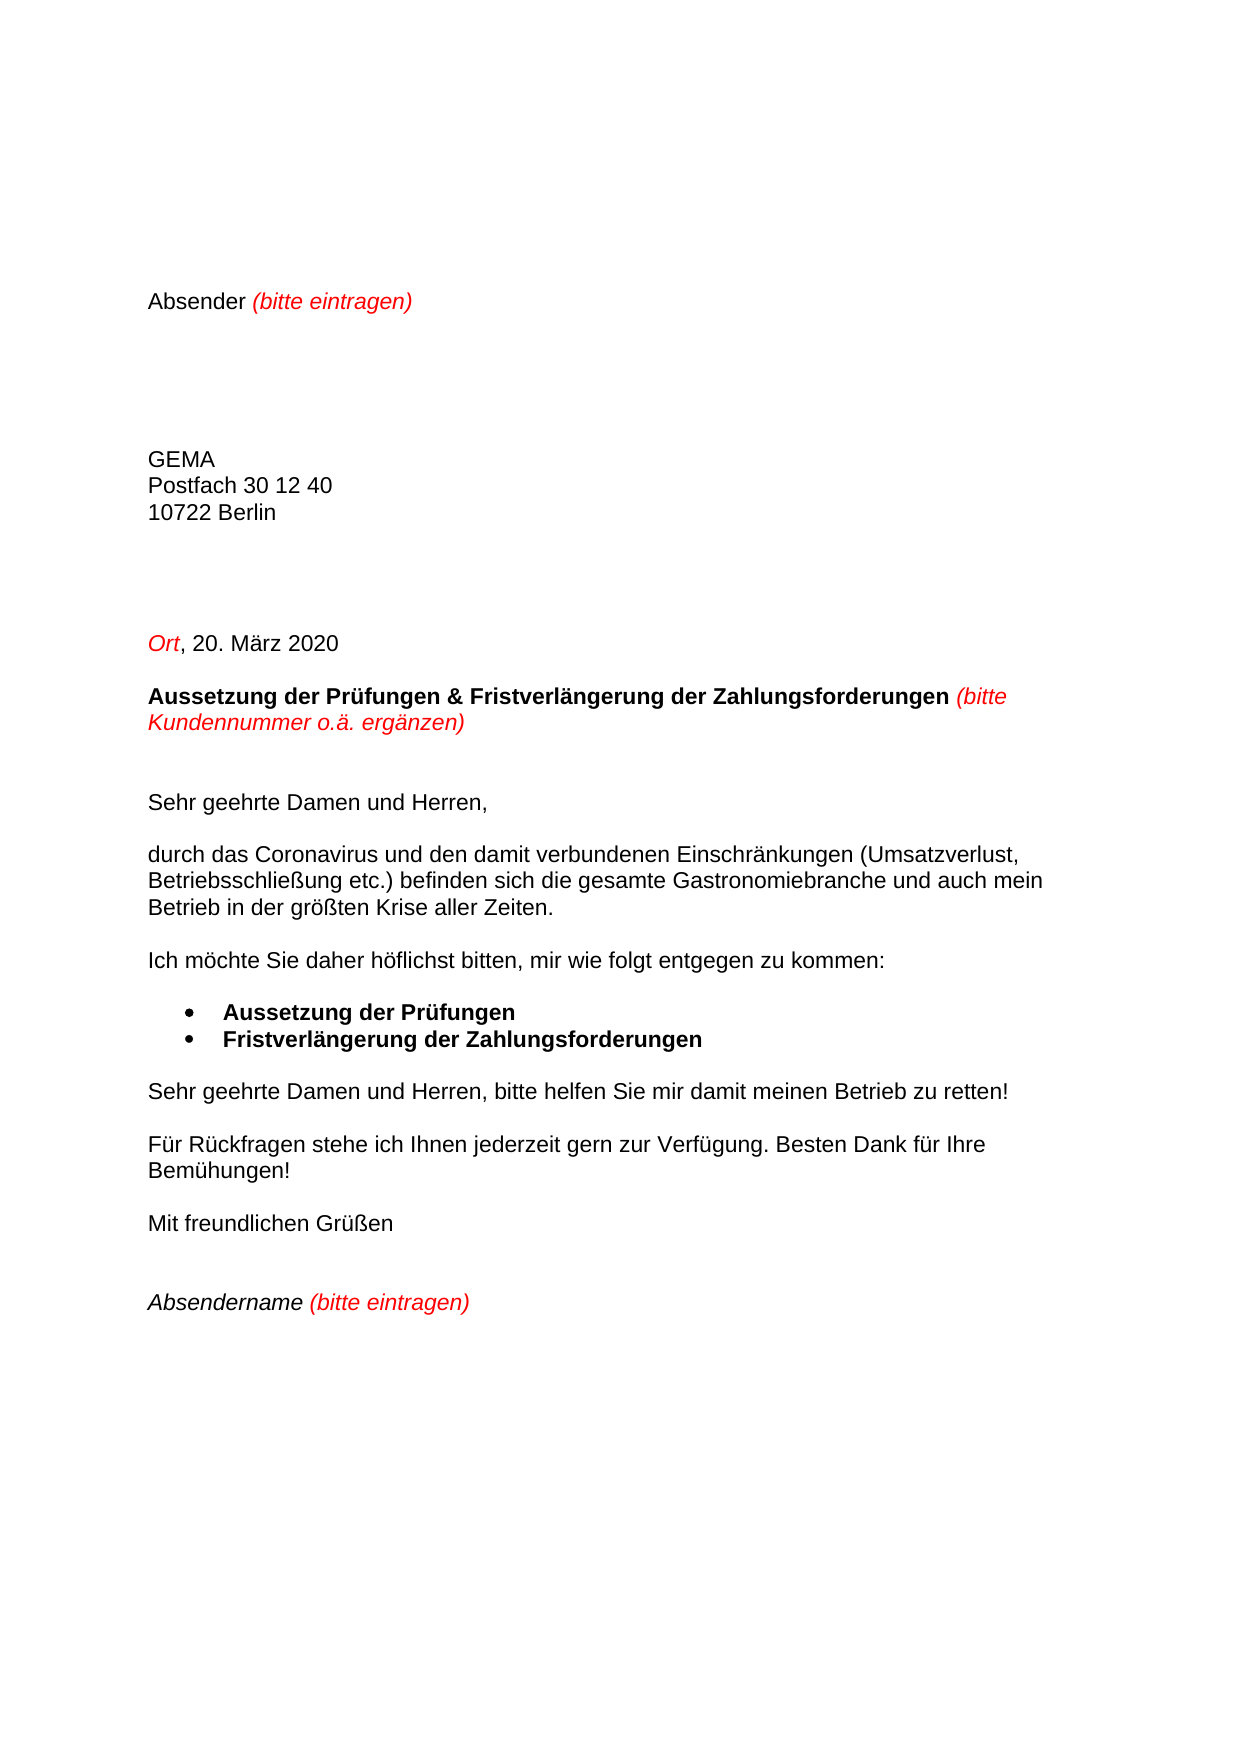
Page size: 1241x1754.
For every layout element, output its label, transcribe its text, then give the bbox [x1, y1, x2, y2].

text Absender (bitte eintragen) [148, 288, 1093, 314]
text Aussetzung der Prüfungen & Fristverlängerung der Zahlungsforderungen (bitte Kundennummer o.ä. ergänzen) [148, 683, 1093, 736]
text Mit freundlichen Grüßen [148, 1210, 1093, 1236]
list Fristverlängerung der Zahlungsforderungen [185, 1026, 1093, 1052]
text 10722 Berlin [148, 498, 1093, 525]
text Für Rückfragen stehe ich Ihnen jederzeit gern zur Verfügung. Besten Dank für Ihre Bemühungen! [148, 1131, 1093, 1184]
text Sehr geehrte Damen und Herren, bitte helfen Sie mir damit meinen Betrieb zu retten! [148, 1078, 1093, 1105]
text Ich möchte Sie daher höflichst bitten, mir wie folgt entgegen zu kommen: [148, 947, 1093, 973]
text Sehr geehrte Damen und Herren, [148, 788, 1093, 815]
text Ort, 20. März 2020 [148, 630, 1093, 657]
text Postfach 30 12 40 [148, 472, 1093, 498]
text Absendername (bitte eintragen) [148, 1289, 1093, 1316]
text durch das Coronavirus und den damit verbundenen Einschränkungen (Umsatzverlust, Betriebsschließung etc.) befinden sich die gesamte Gastronomiebranche und auch mein Betrieb in der größten Krise aller Zeiten. [148, 841, 1093, 920]
text GEMA [148, 446, 1093, 472]
list Aussetzung der Prüfungen [185, 999, 1093, 1026]
